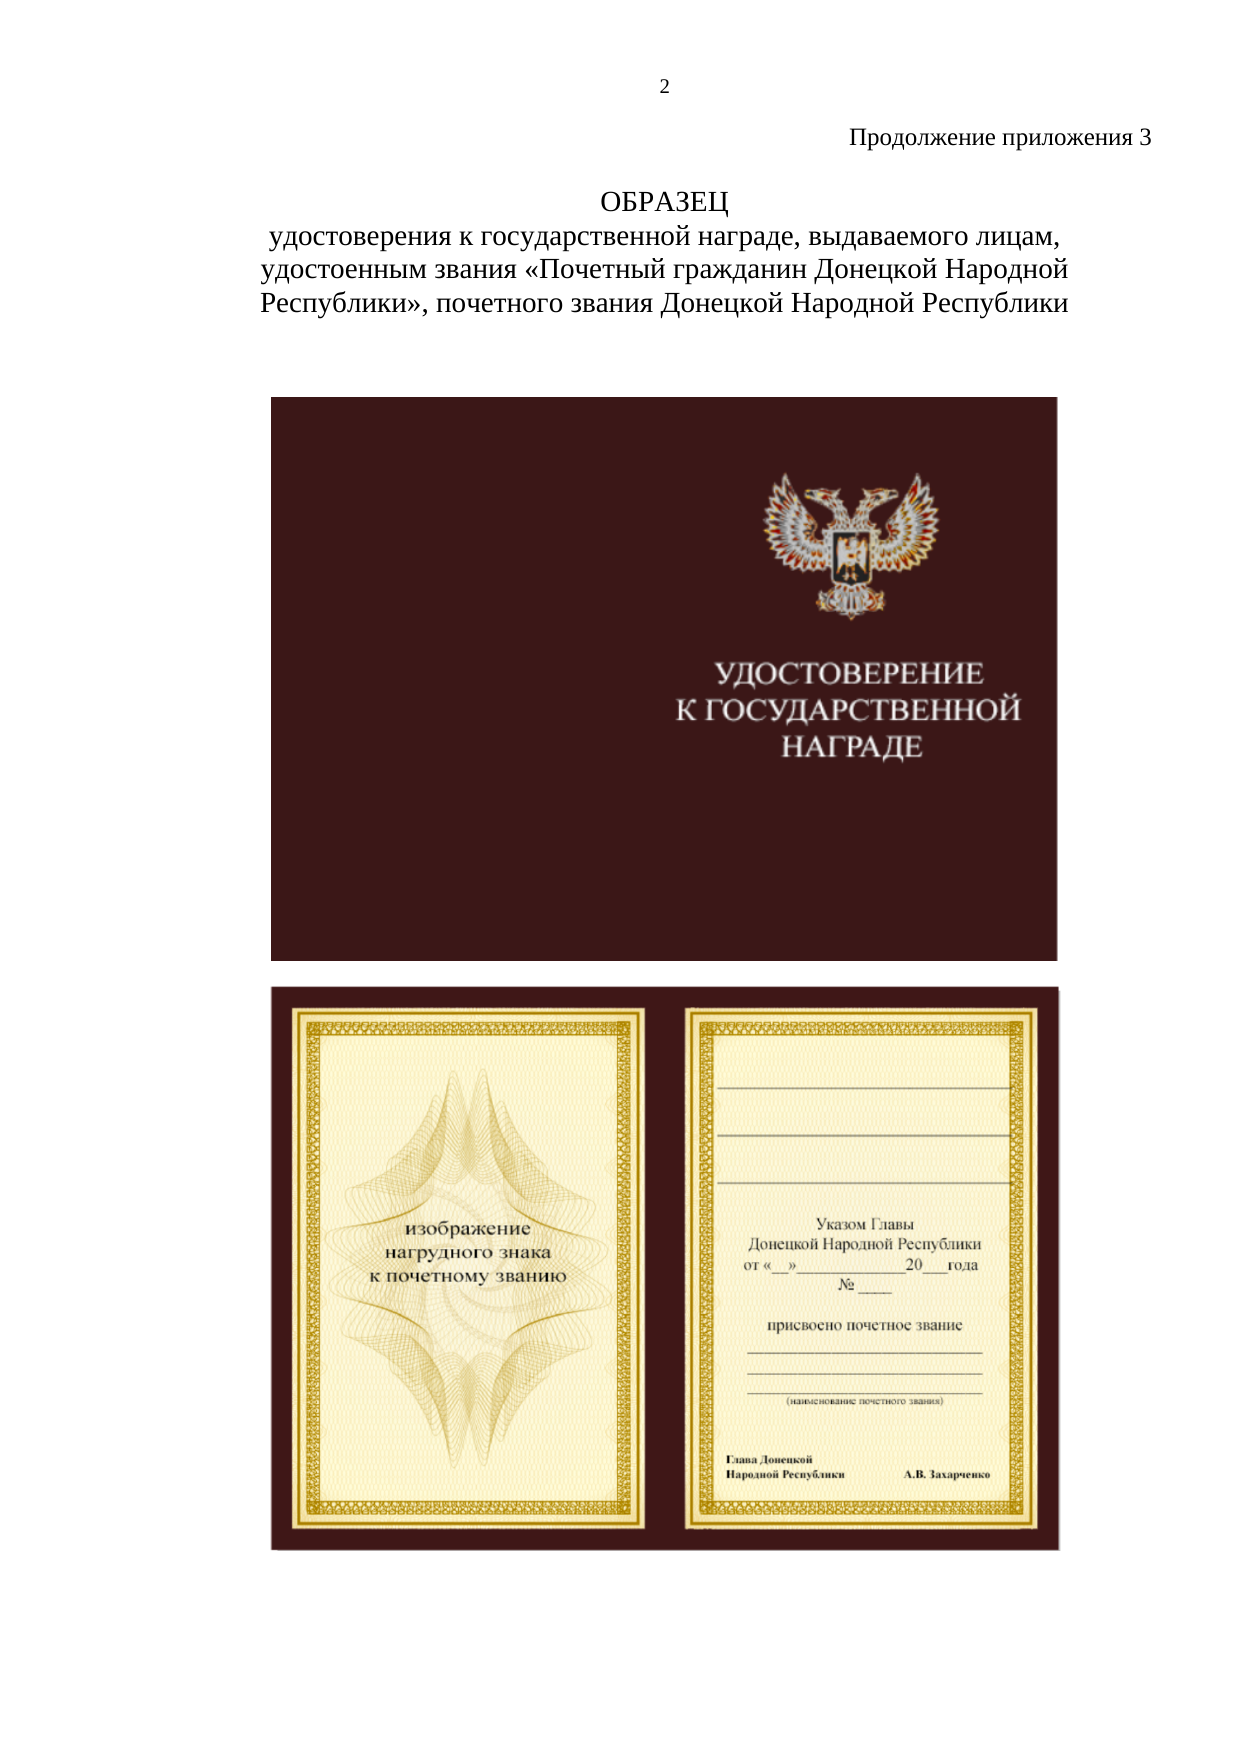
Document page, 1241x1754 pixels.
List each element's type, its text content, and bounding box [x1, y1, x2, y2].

text Продолжение приложения 3 [177, 122, 1152, 151]
text ОБРАЗЕЦ [177, 184, 1152, 218]
text удостоенным звания «Почетный гражданин Донецкой Народной Республики», почетного звания Донецкой Народной Республики [177, 251, 1152, 318]
text удостоверения к государственной награде, выдаваемого лицам, [177, 218, 1152, 251]
picture [268, 984, 1061, 1551]
